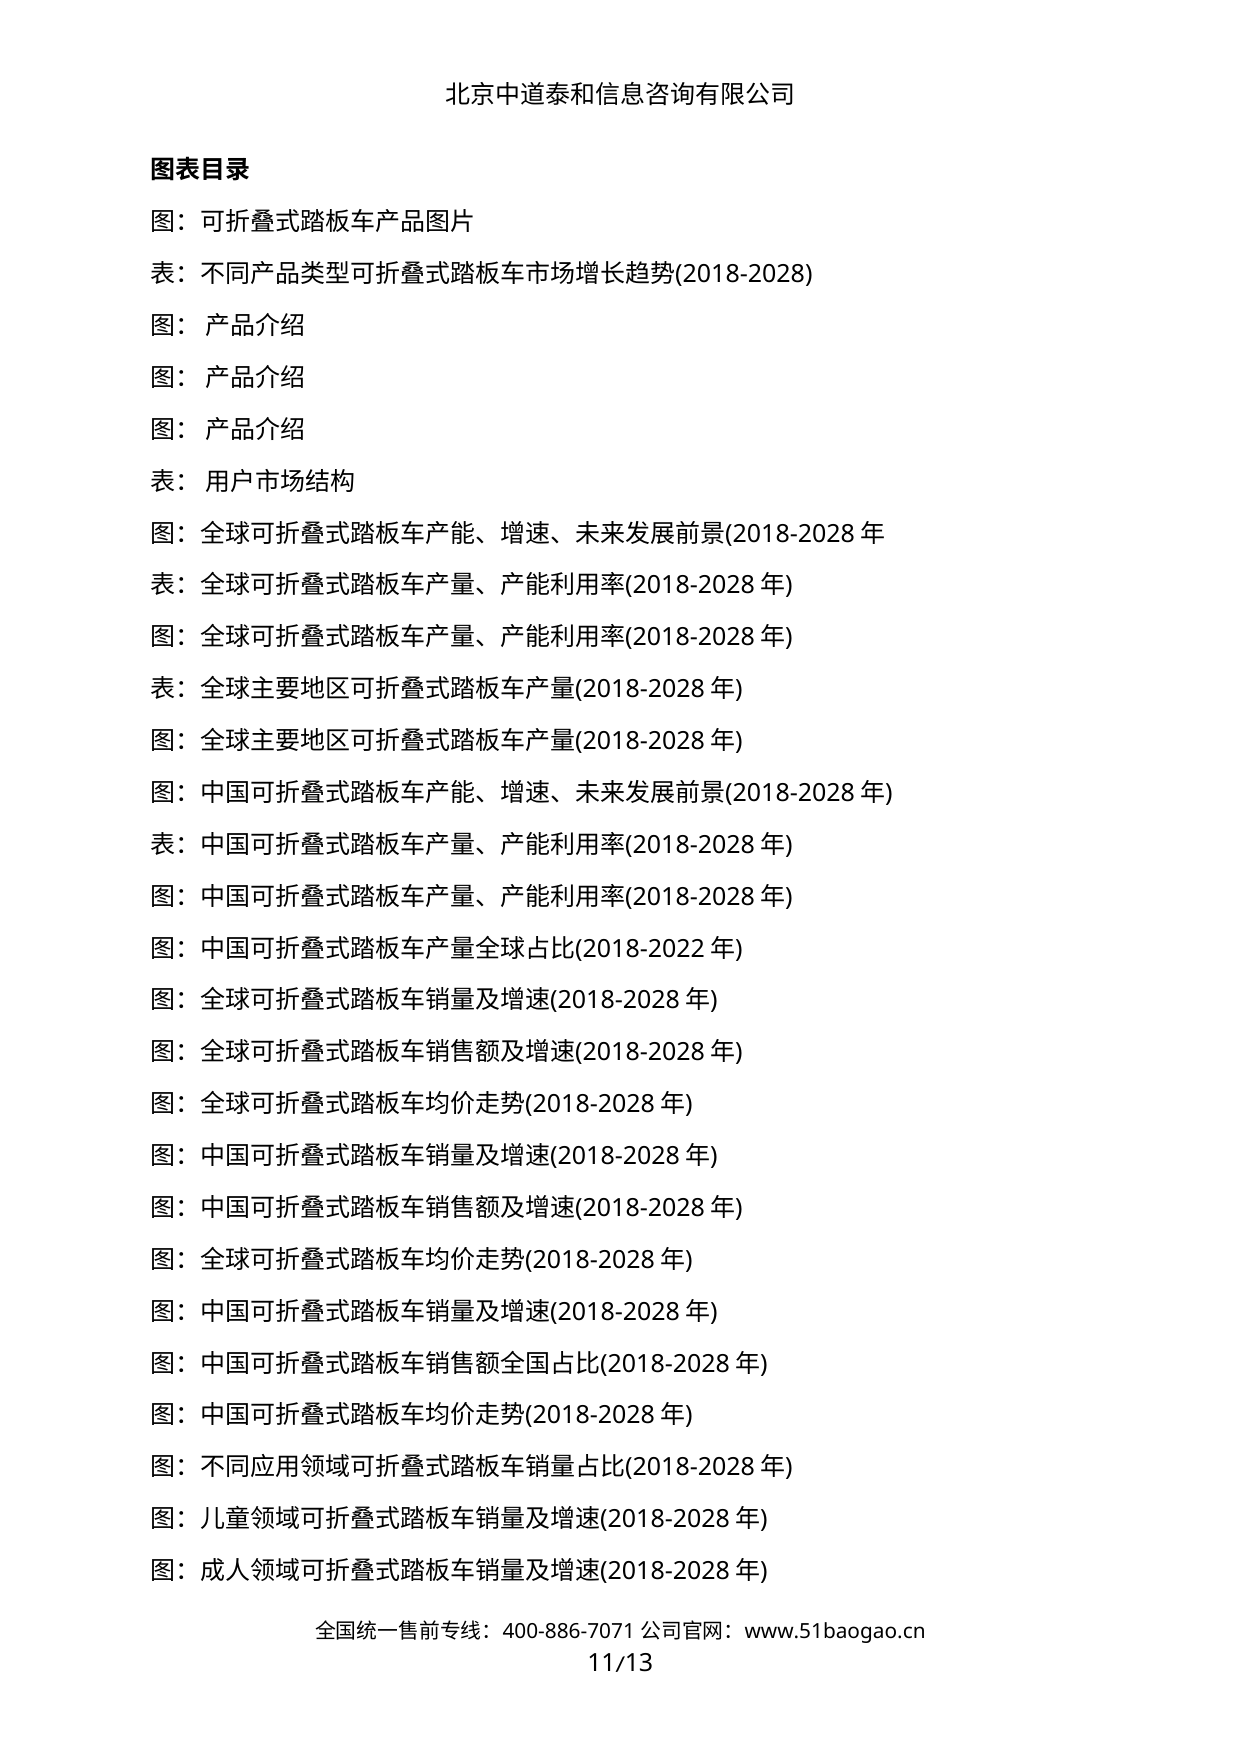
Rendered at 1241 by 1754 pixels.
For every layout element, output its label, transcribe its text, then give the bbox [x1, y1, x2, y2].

text 图：中国可折叠式踏板车产量、产能利用率(2018-2028年) [150, 876, 1090, 912]
text 表：全球主要地区可折叠式踏板车产量(2018-2028年) [150, 669, 1090, 705]
text 图：中国可折叠式踏板车销量及增速(2018-2028年) [150, 1291, 1090, 1327]
text 图：可折叠式踏板车产品图片 [150, 202, 1090, 238]
text 表：中国可折叠式踏板车产量、产能利用率(2018-2028年) [150, 824, 1090, 861]
text 图：成人领域可折叠式踏板车销量及增速(2018-2028年) [150, 1551, 1090, 1587]
text 图：全球可折叠式踏板车销售额及增速(2018-2028年) [150, 1032, 1090, 1068]
text 图：全球主要地区可折叠式踏板车产量(2018-2028年) [150, 721, 1090, 757]
text 图表目录 [150, 150, 1090, 186]
text 图：全球可折叠式踏板车销量及增速(2018-2028年) [150, 980, 1090, 1016]
text 表：不同产品类型可折叠式踏板车市场增长趋势(2018-2028) [150, 254, 1090, 290]
text 表： 用户市场结构 [150, 461, 1090, 497]
text 图：中国可折叠式踏板车均价走势(2018-2028年) [150, 1395, 1090, 1431]
text 图：中国可折叠式踏板车产能、增速、未来发展前景(2018-2028年) [150, 772, 1090, 809]
text 图：不同应用领域可折叠式踏板车销量占比(2018-2028年) [150, 1447, 1090, 1483]
text 图：中国可折叠式踏板车产量全球占比(2018-2022年) [150, 928, 1090, 964]
text 图： 产品介绍 [150, 409, 1090, 446]
text 图：中国可折叠式踏板车销售额及增速(2018-2028年) [150, 1187, 1090, 1224]
text 图：中国可折叠式踏板车销量及增速(2018-2028年) [150, 1136, 1090, 1172]
text 表：全球可折叠式踏板车产量、产能利用率(2018-2028年) [150, 565, 1090, 601]
text 图：全球可折叠式踏板车均价走势(2018-2028年) [150, 1084, 1090, 1120]
text 图：中国可折叠式踏板车销售额全国占比(2018-2028年) [150, 1343, 1090, 1379]
text 图：全球可折叠式踏板车均价走势(2018-2028年) [150, 1239, 1090, 1276]
text 图：儿童领域可折叠式踏板车销量及增速(2018-2028年) [150, 1499, 1090, 1535]
text 图：全球可折叠式踏板车产能、增速、未来发展前景(2018-2028年 [150, 513, 1090, 549]
text 图：全球可折叠式踏板车产量、产能利用率(2018-2028年) [150, 617, 1090, 653]
text 图： 产品介绍 [150, 357, 1090, 394]
text 图： 产品介绍 [150, 306, 1090, 342]
